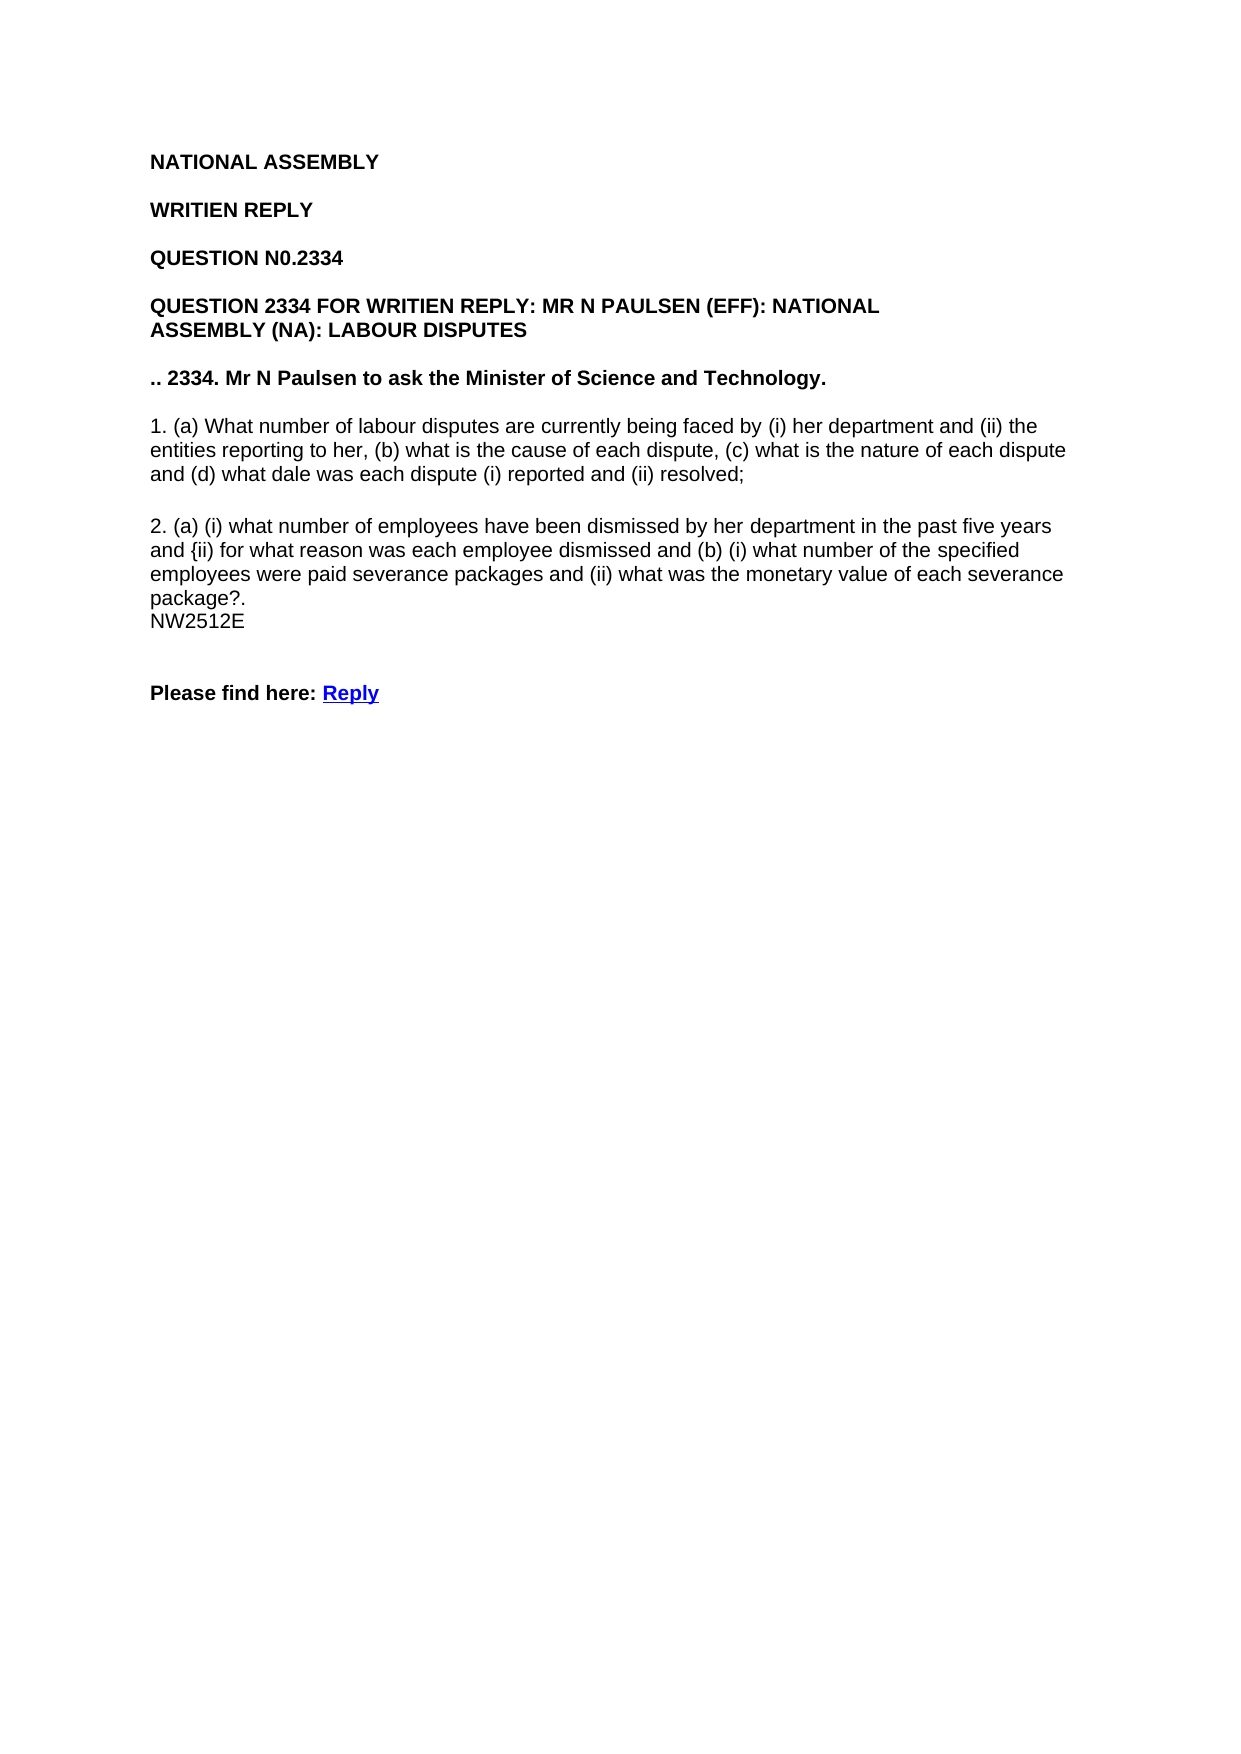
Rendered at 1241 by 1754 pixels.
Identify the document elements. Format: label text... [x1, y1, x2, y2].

text 1. (a) What number of labour disputes are currently being faced by (i) her department and (ii) the entities reporting to her, (b) what is the cause of each dispute, (c) what is the nature of each dispute and (d) what dale was each dispute (i) reported and (ii) resolved; [150, 413, 1090, 513]
text WRITIEN REPLY [150, 198, 1090, 222]
text ASSEMBLY (NA): LABOUR DISPUTES [150, 318, 1090, 342]
text .. 2334. Mr N Paulsen to ask the Minister of Science and Technology. [150, 366, 1090, 389]
text QUESTION N0.2334 [150, 246, 1090, 270]
text QUESTION 2334 FOR WRITIEN REPLY: MR N PAULSEN (EFF): NATIONAL [150, 294, 1090, 318]
text Please find here: Reply [150, 633, 1090, 705]
text 2. (a) (i) what number of employees have been dismissed by her department in the past five years and {ii) for what reason was each employee dismissed and (b) (i) what number of the specified employees were paid severance packages and (ii) what was the monetary value of each severance package?. NW2512E [150, 513, 1090, 633]
text NATIONAL ASSEMBLY [150, 150, 1090, 174]
